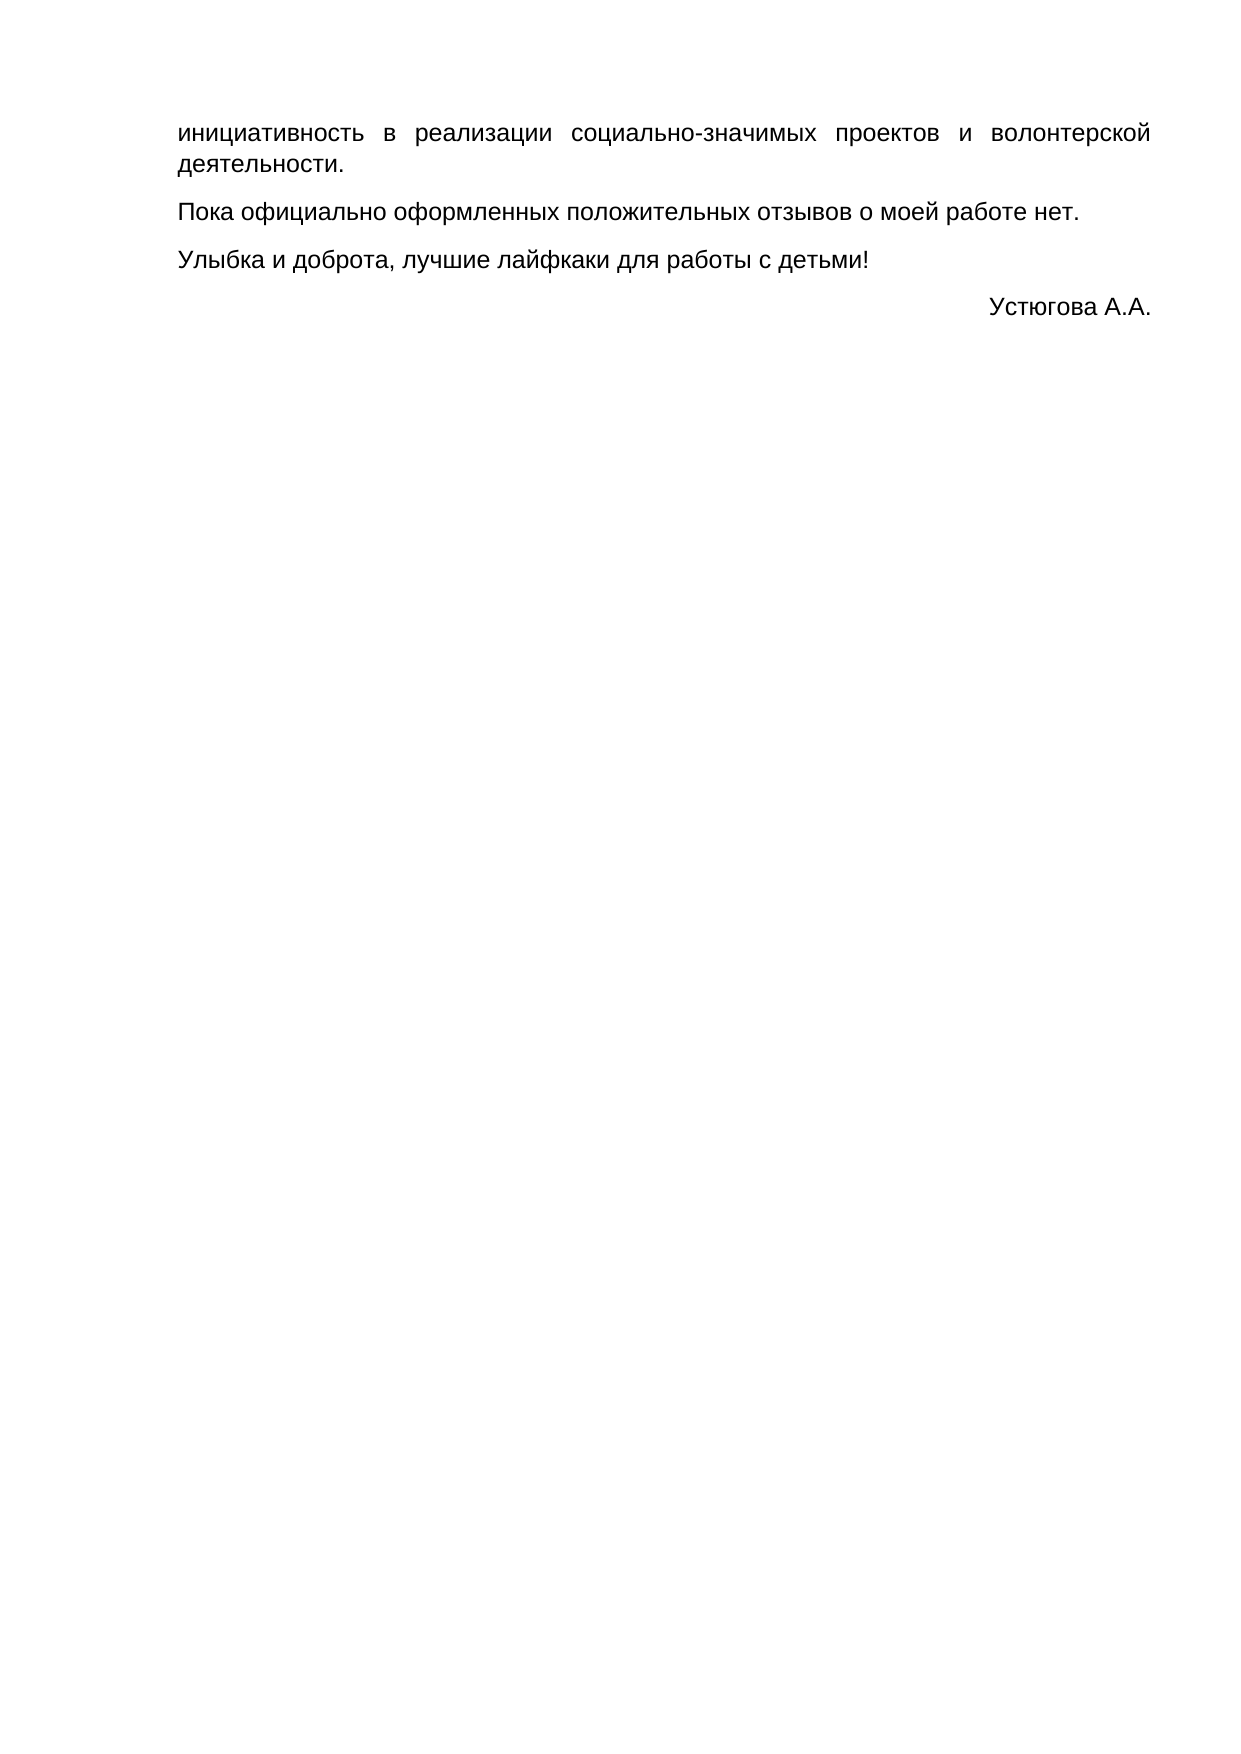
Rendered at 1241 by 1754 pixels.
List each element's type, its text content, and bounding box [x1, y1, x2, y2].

text Устюгова А.А. [177, 292, 1152, 321]
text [177, 118, 1152, 178]
text Пока официально оформленных положительных отзывов о моей работе нет. [177, 197, 1152, 226]
text Улыбка и доброта, лучшие лайфкаки для работы с детьми! [177, 244, 1152, 273]
